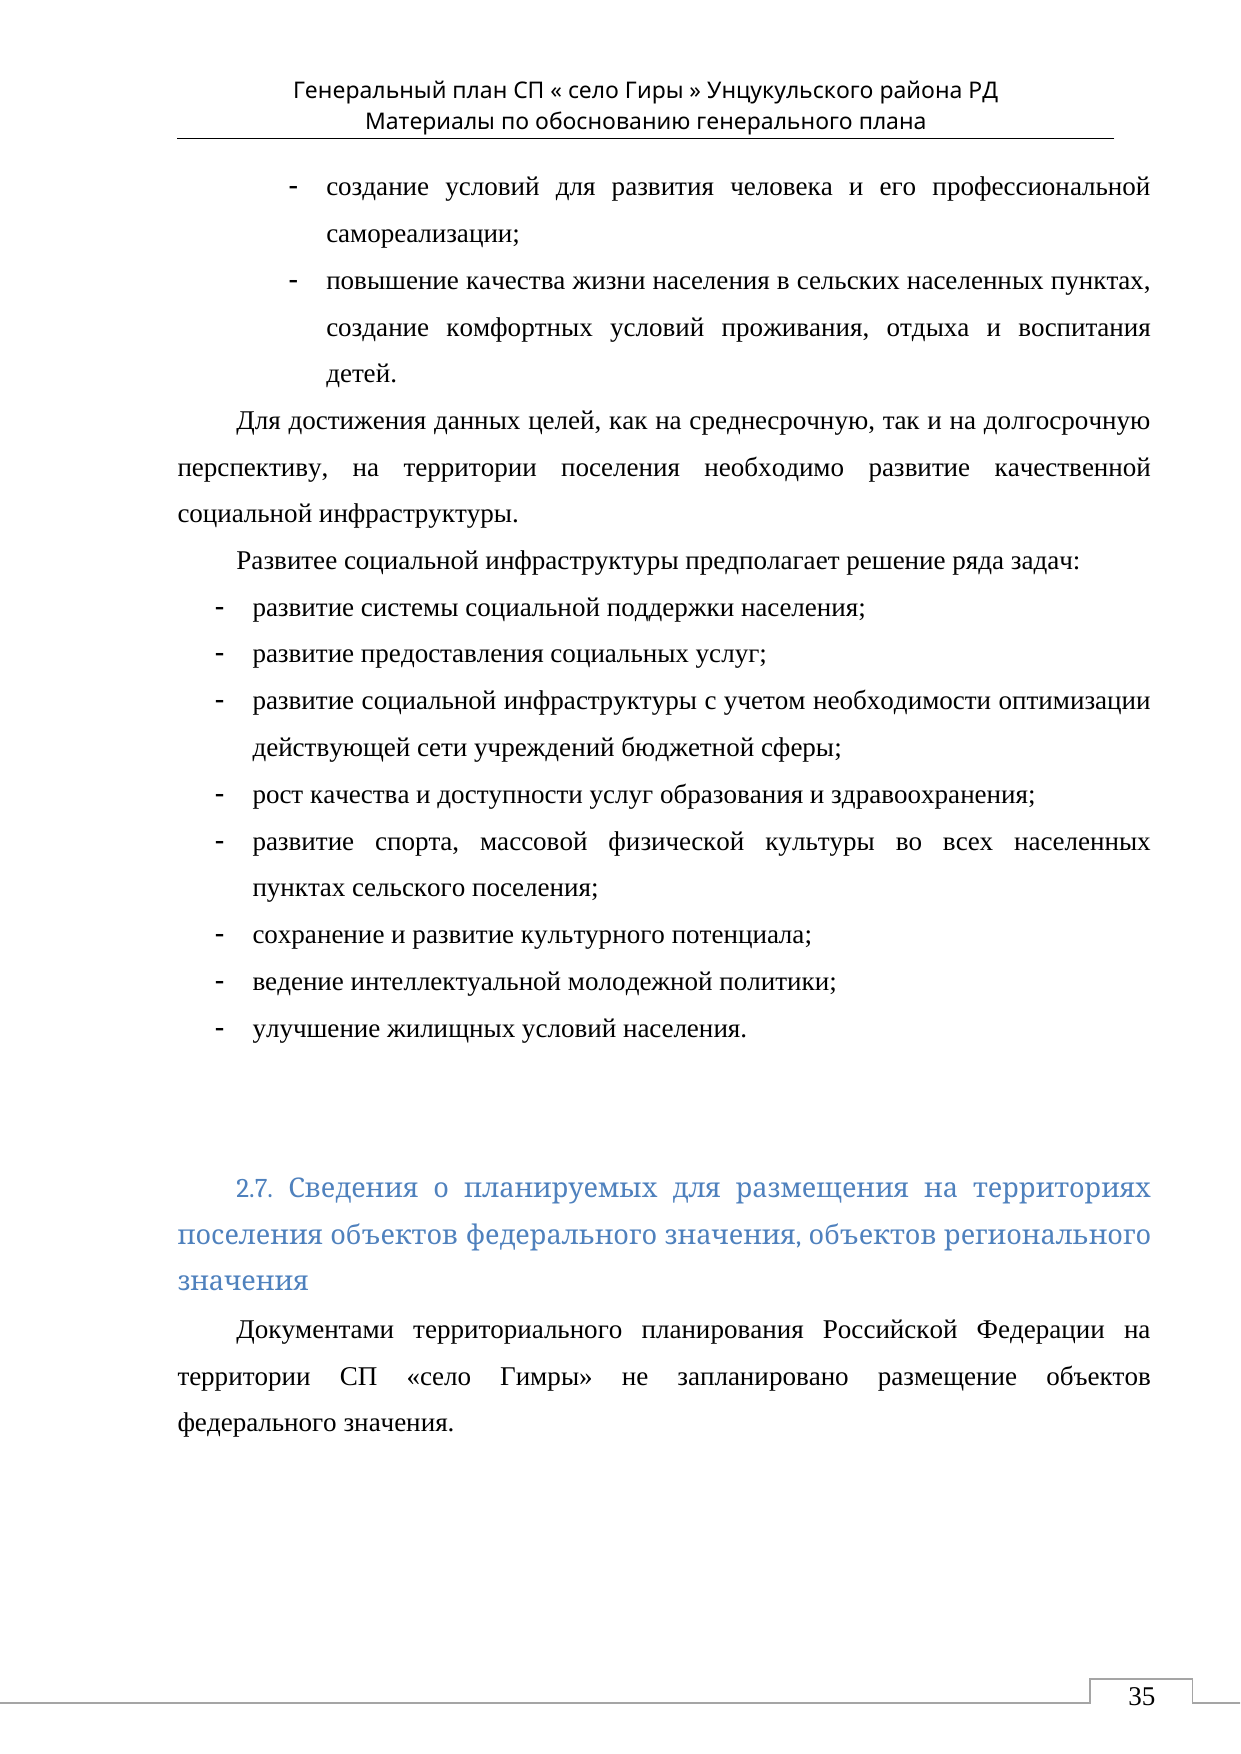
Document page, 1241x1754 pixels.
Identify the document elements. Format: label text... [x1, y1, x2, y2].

list развитие спорта, массовой физической культуры во всех населенных пунктах сельского поселения; [215, 825, 1152, 903]
list улучшение жилищных условий населения. [215, 1012, 1152, 1043]
list создание условий для развития человека и его профессиональной самореализации; [288, 171, 1152, 248]
list рост качества и доступности услуг образования и здравоохранения; [215, 778, 1152, 809]
list развитие предоставления социальных услуг; [215, 638, 1152, 669]
list сохранение и развитие культурного потенциала; [215, 918, 1152, 949]
list повышение качества жизни населения в сельских населенных пунктах, создание комфортных условий проживания, отдыха и воспитания детей. [288, 264, 1152, 388]
text 2.7. Сведения о планируемых для размещения на территориях поселения объектов федерального значения, объектов регионального значения [177, 1173, 1152, 1297]
list развитие системы социальной поддержки населения; [215, 591, 1152, 622]
text Документами территориального планирования Российской Федерации на территории СП «село Гимры» не запланировано размещение объектов федерального значения. [177, 1313, 1152, 1437]
list ведение интеллектуальной молодежной политики; [215, 965, 1152, 996]
text Развитее социальной инфраструктуры предполагает решение ряда задач: [177, 544, 1152, 575]
text Для достижения данных целей, как на среднесрочную, так и на долгосрочную перспективу, на территории поселения необходимо развитие качественной социальной инфраструктуры. [177, 404, 1152, 528]
list развитие социальной инфраструктуры с учетом необходимости оптимизации действующей сети учреждений бюджетной сферы; [215, 684, 1152, 762]
